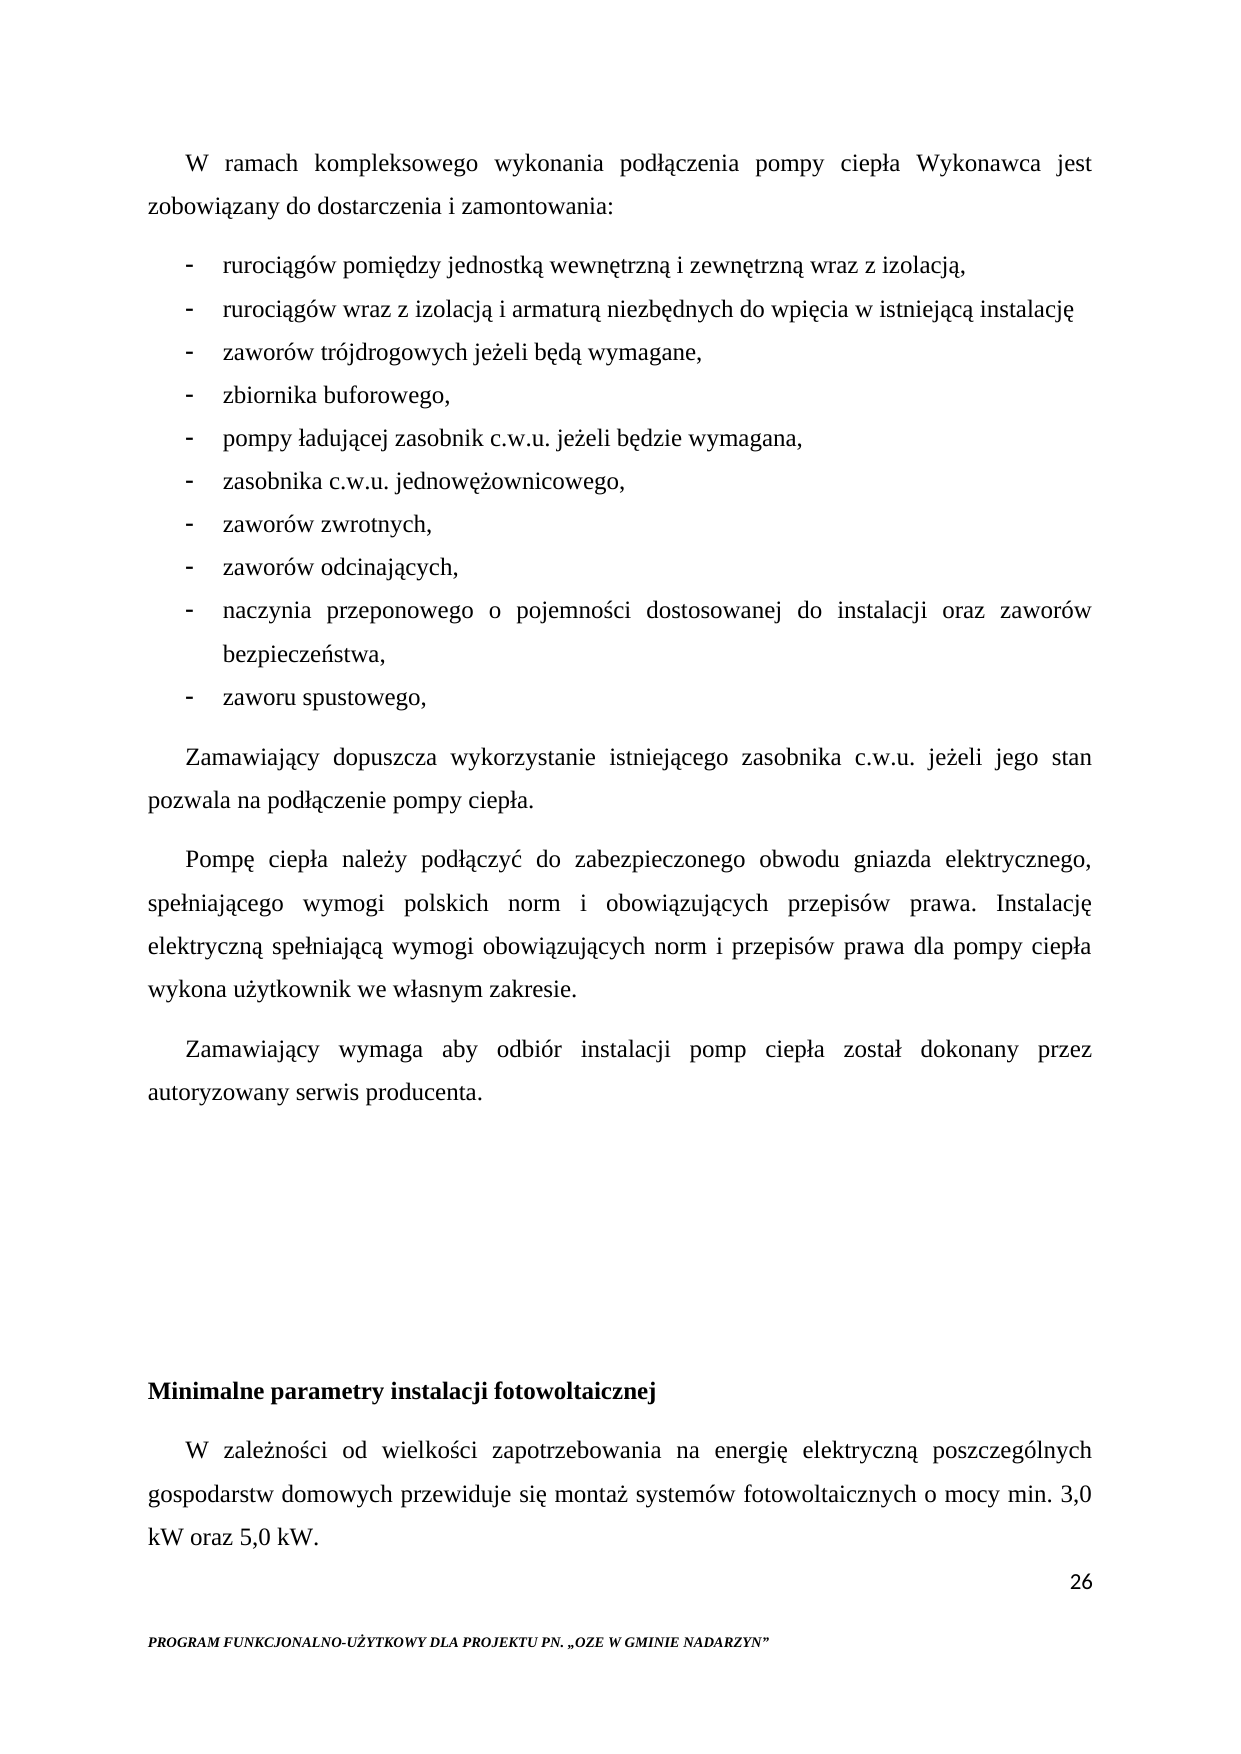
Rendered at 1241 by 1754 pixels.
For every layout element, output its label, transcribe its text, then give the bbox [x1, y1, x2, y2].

list zaworów odcinających, [185, 552, 1093, 581]
list zaworu spustowego, [185, 682, 1093, 711]
list zbiornika buforowego, [185, 380, 1093, 409]
list zasobnika c.w.u. jednowężownicowego, [185, 466, 1093, 495]
list rurociągów wraz z izolacją i armaturą niezbędnych do wpięcia w istniejącą instalację [185, 294, 1093, 322]
list pompy ładującej zasobnik c.w.u. jeżeli będzie wymagana, [185, 423, 1093, 452]
text Pompę ciepła należy podłączyć do zabezpieczonego obwodu gniazda elektrycznego, spełniającego wymogi polskich norm i obowiązujących przepisów prawa. Instalację elektryczną spełniającą wymogi obowiązujących norm i przepisów prawa dla pompy ciepła wykona użytkownik we własnym zakresie. [148, 844, 1093, 1003]
list rurociągów pomiędzy jednostką wewnętrzną i zewnętrzną wraz z izolacją, [185, 251, 1093, 279]
text Zamawiający wymaga aby odbiór instalacji pomp ciepła został dokonany przez autoryzowany serwis producenta. [148, 1034, 1093, 1106]
list naczynia przeponowego o pojemności dostosowanej do instalacji oraz zaworów bezpieczeństwa, [185, 596, 1093, 667]
text Minimalne parametry instalacji fotowoltaicznej [148, 1376, 1093, 1404]
list zaworów trójdrogowych jeżeli będą wymagane, [185, 337, 1093, 366]
text W ramach kompleksowego wykonania podłączenia pompy ciepła Wykonawca jest zobowiązany do dostarczenia i zamontowania: [148, 148, 1093, 219]
list zaworów zwrotnych, [185, 509, 1093, 538]
text W zależności od wielkości zapotrzebowania na energię elektryczną poszczególnych gospodarstw domowych przewiduje się montaż systemów fotowoltaicznych o mocy min. 3,0 kW oraz 5,0 kW. [148, 1436, 1093, 1551]
text Zamawiający dopuszcza wykorzystanie istniejącego zasobnika c.w.u. jeżeli jego stan pozwala na podłączenie pompy ciepła. [148, 742, 1093, 813]
